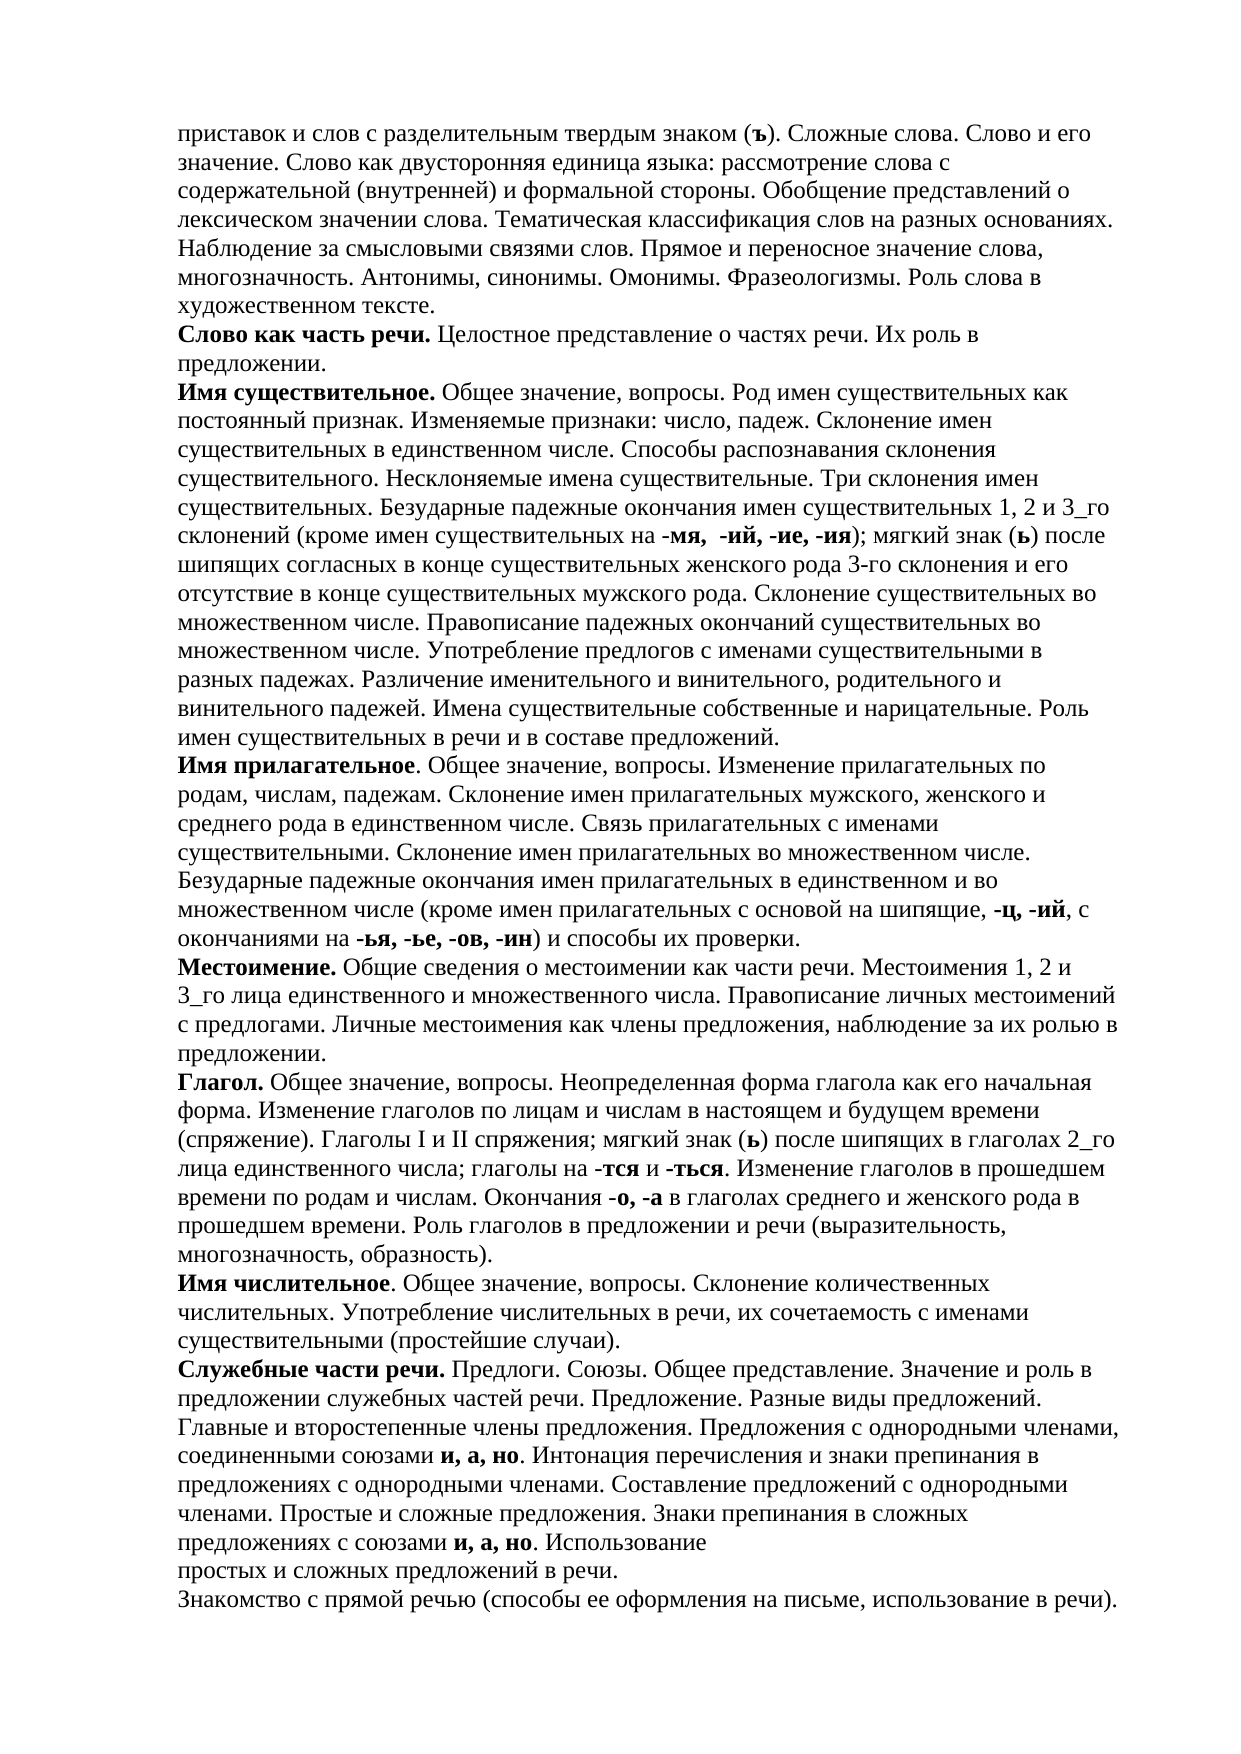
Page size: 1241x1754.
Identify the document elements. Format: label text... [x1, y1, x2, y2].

text Знакомство с прямой речью (способы ее оформления на письме, использование в речи). [177, 1584, 1122, 1613]
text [177, 118, 1122, 319]
text простых и сложных предложений в речи. [177, 1556, 1122, 1584]
text Местоимение. Общие сведения о местоимении как части речи. Местоимения 1, 2 и 3_го лица единственного и множественного числа. Правописание личных местоимений с предлогами. Личные местоимения как члены предложения, наблюдение за их ролью в предложении. [177, 952, 1122, 1067]
text Глагол. Общее значение, вопросы. Неопределенная форма глагола как его начальная форма. Изменение глаголов по лицам и числам в настоящем и будущем времени (спряжение). Глаголы I и II спряжения; мягкий знак (ь) после шипящих в глаголах 2_го лица единственного числа; глаголы на -тся и -ться. Изменение глаголов в прошедшем времени по родам и числам. Окончания -о, -а в глаголах среднего и женского рода в прошедшем времени. Роль глаголов в предложении и речи (выразительность, многозначность, образность). [177, 1067, 1122, 1268]
text Имя существительное. Общее значение, вопросы. Род имен существительных как постоянный признак. Изменяемые признаки: число, падеж. Склонение имен существительных в единственном числе. Способы распознавания склонения существительного. Несклоняемые имена существительные. Три склонения имен существительных. Безударные падежные окончания имен существительных 1, 2 и 3_го склонений (кроме имен существительных на -мя, -ий, -ие, -ия); мягкий знак (ь) после шипящих согласных в конце существительных женского рода 3-го склонения и его отсутствие в конце существительных мужского рода. Склонение существительных во множественном числе. Правописание падежных окончаний существительных во множественном числе. Употребление предлогов с именами существительными в разных падежах. Различение именительного и винительного, родительного и винительного падежей. Имена существительные собственные и нарицательные. Роль имен существительных в речи и в составе предложений. [177, 377, 1122, 751]
text Служебные части речи. Предлоги. Союзы. Общее представление. Значение и роль в предложении служебных частей речи. Предложение. Разные виды предложений. Главные и второстепенные члены предложения. Предложения с однородными членами, соединенными союзами и, а, но. Интонация перечисления и знаки препинания в предложениях с однородными членами. Составление предложений с однородными членами. Простые и сложные предложения. Знаки препинания в сложных предложениях с союзами и, а, но. Использование [177, 1354, 1122, 1556]
text Имя числительное. Общее значение, вопросы. Склонение количественных числительных. Употребление числительных в речи, их сочетаемость с именами существительными (простейшие случаи). [177, 1268, 1122, 1354]
text Имя прилагательное. Общее значение, вопросы. Изменение прилагательных по родам, числам, падежам. Склонение имен прилагательных мужского, женского и среднего рода в единственном числе. Связь прилагательных с именами существительными. Склонение имен прилагательных во множественном числе. Безударные падежные окончания имен прилагательных в единственном и во множественном числе (кроме имен прилагательных с основой на шипящие, -ц, -ий, с окончаниями на -ья, -ье, -ов, -ин) и способы их проверки. [177, 751, 1122, 952]
text Слово как часть речи. Целостное представление о частях речи. Их роль в предложении. [177, 319, 1122, 377]
